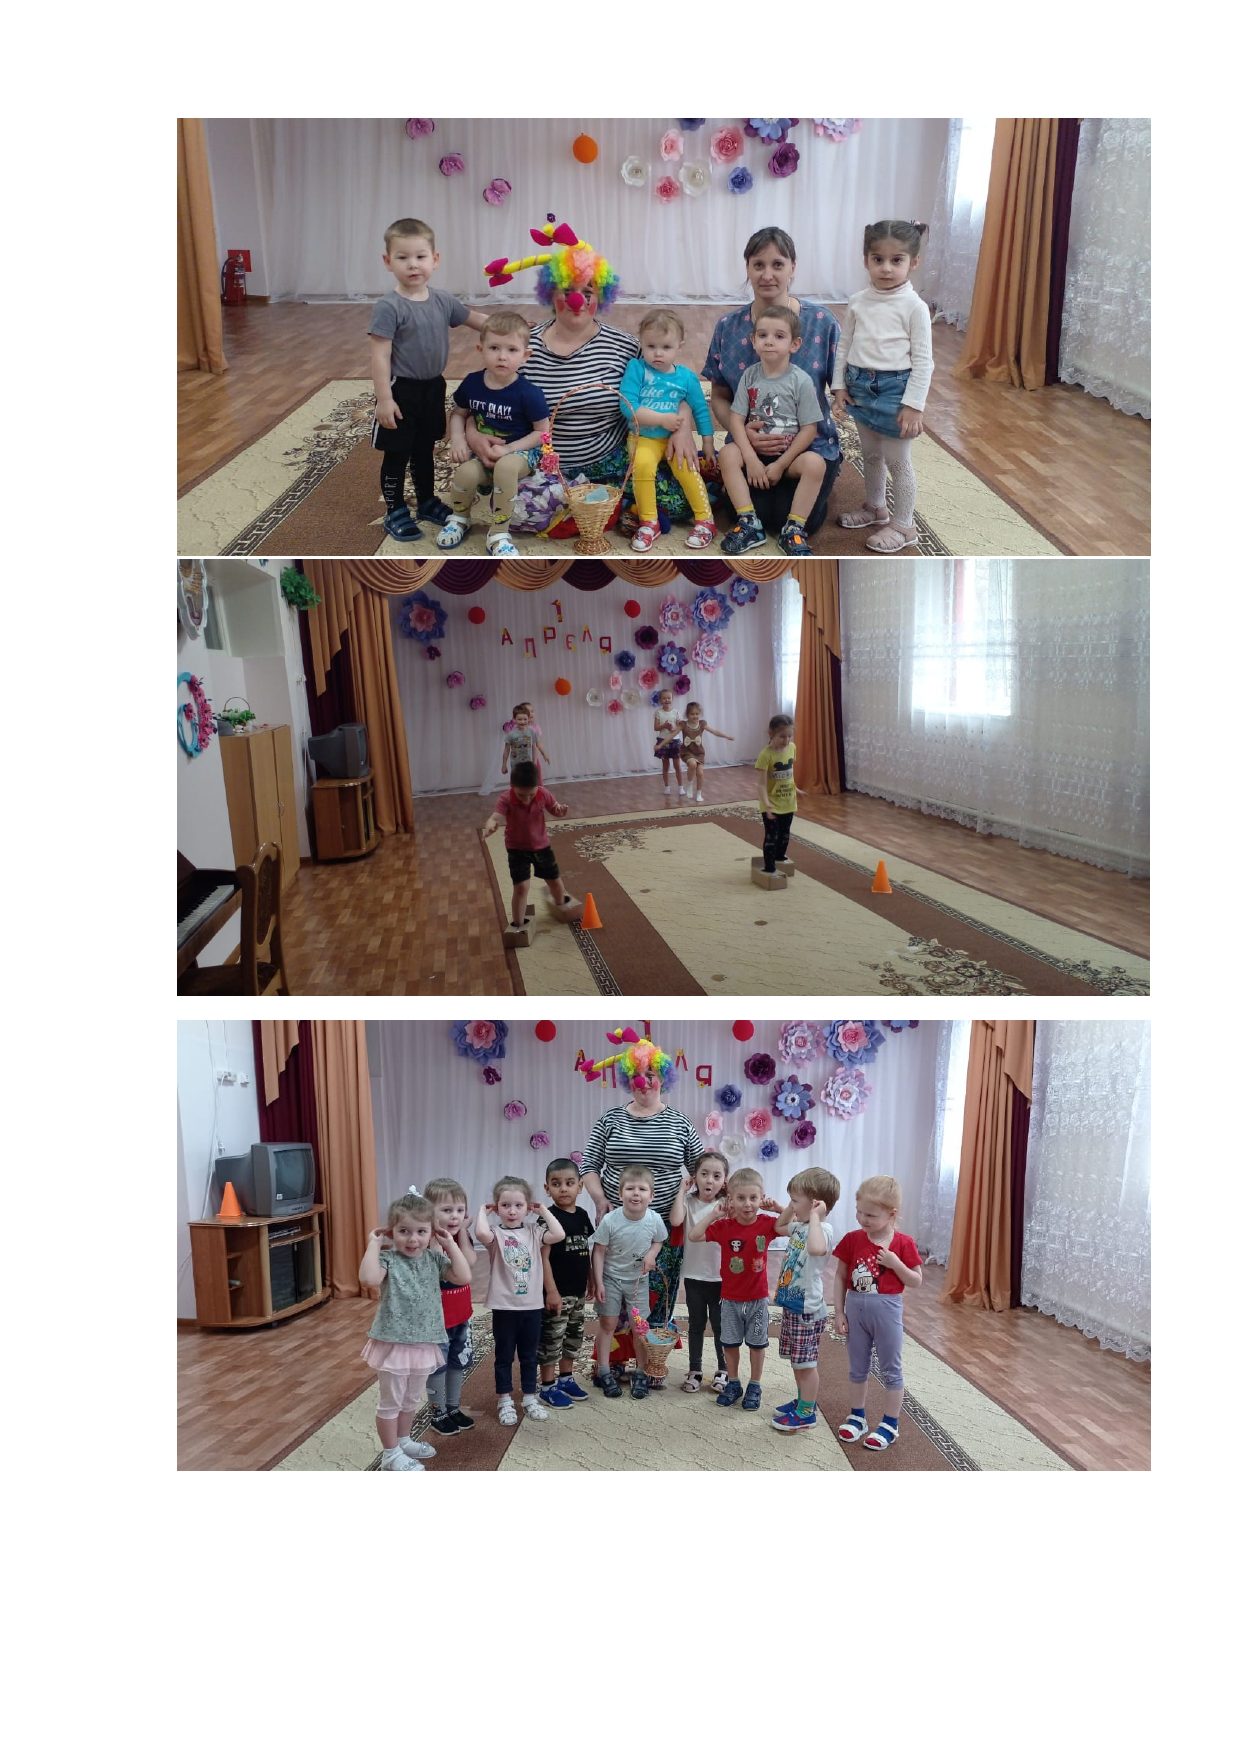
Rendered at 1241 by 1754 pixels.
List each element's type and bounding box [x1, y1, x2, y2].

picture [177, 559, 1150, 996]
picture [177, 118, 1151, 556]
picture [177, 1020, 1151, 1471]
